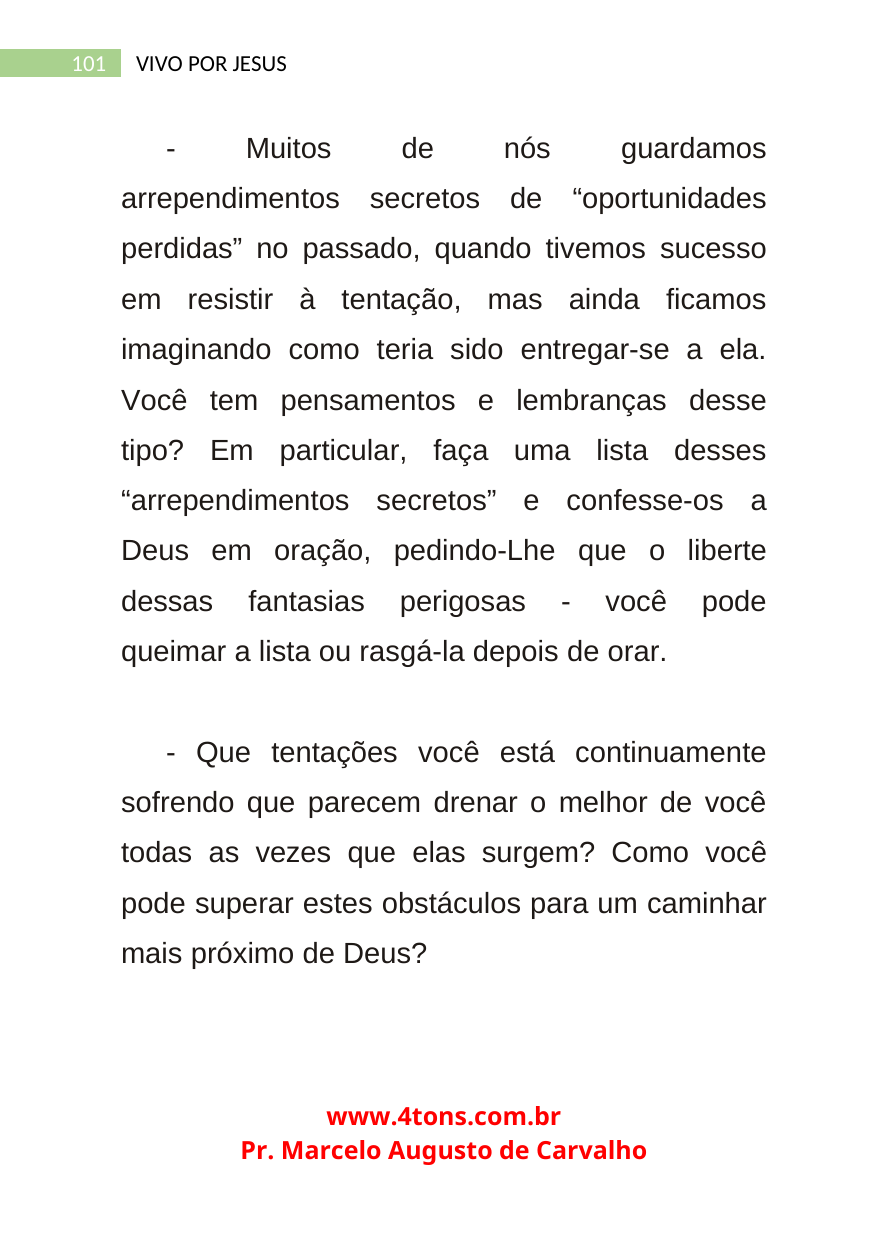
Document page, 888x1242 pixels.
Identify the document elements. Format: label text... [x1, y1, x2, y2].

text - Que tentações você está continuamente sofrendo que parecem drenar o melhor de você todas as vezes que elas surgem? Como você pode superar estes obstáculos para um caminhar mais próximo de Deus? [121, 735, 767, 969]
text - Muitos de nós guardamos arrependimentos secretos de “oportunidades perdidas” no passado, quando tivemos sucesso em resistir à tentação, mas ainda ficamos imaginando como teria sido entregar-se a ela. Você tem pensamentos e lembranças desse tipo? Em particular, faça uma lista desses “arrependimentos secretos” e confesse-os a Deus em oração, pedindo-Lhe que o liberte dessas fantasias perigosas - você pode queimar a lista ou rasgá-la depois de orar. [121, 131, 767, 668]
